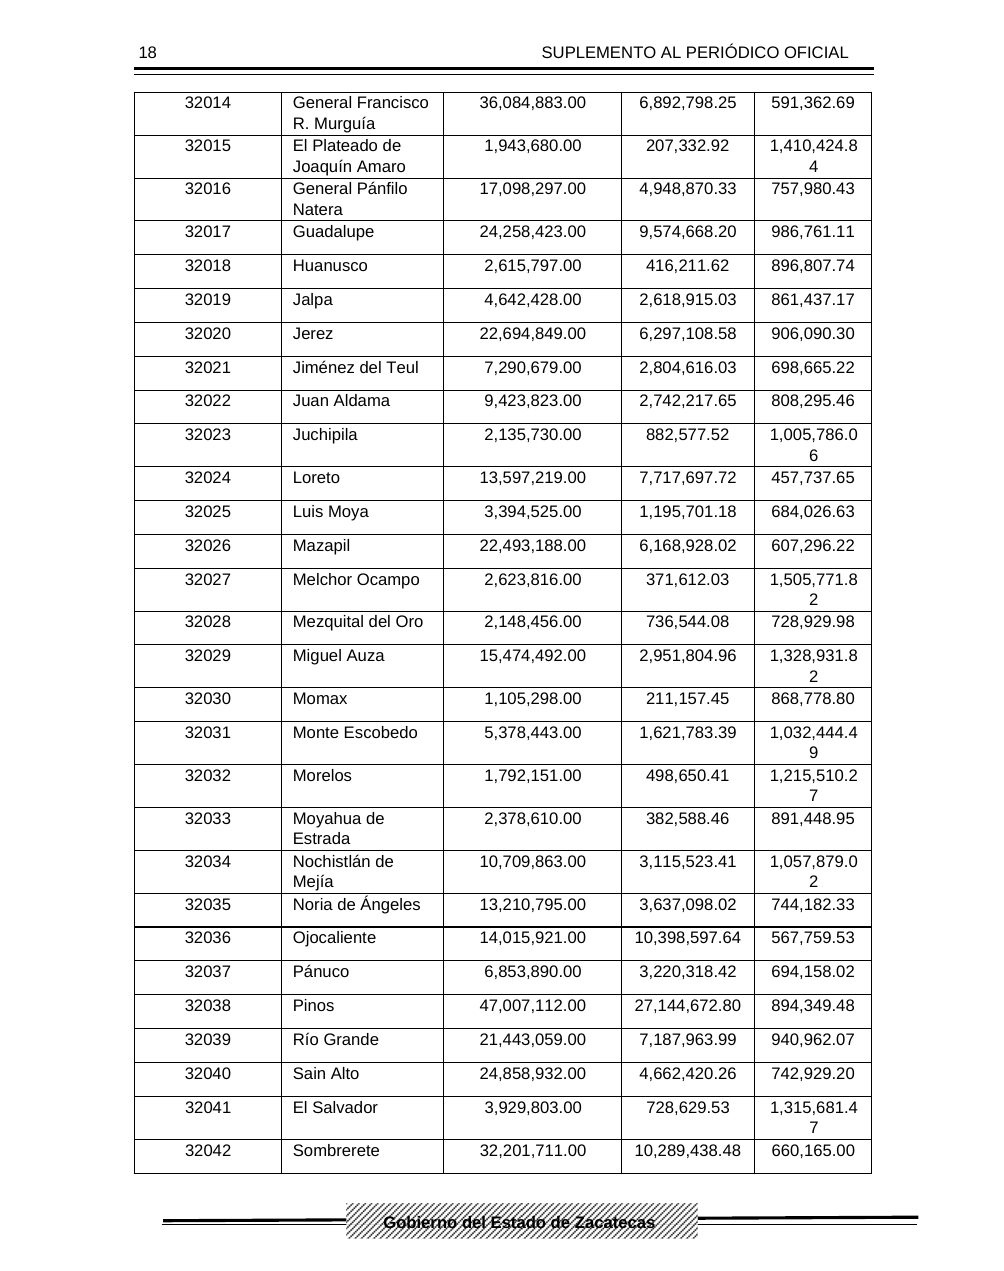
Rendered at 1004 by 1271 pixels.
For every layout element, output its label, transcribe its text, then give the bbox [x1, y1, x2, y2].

table_cell Momax [282, 688, 443, 721]
table_cell 4,948,870.33 [622, 179, 754, 220]
table_cell 13,597,219.00 [444, 467, 621, 500]
table_cell 906,090.30 [755, 323, 871, 356]
table_cell 32041 [135, 1097, 281, 1139]
table_cell 9,574,668.20 [622, 221, 754, 254]
table_cell 6,297,108.58 [622, 323, 754, 356]
table_cell 13,210,795.00 [444, 894, 621, 926]
table_cell 24,258,423.00 [444, 221, 621, 254]
table_cell 896,807.74 [755, 255, 871, 288]
table_cell 591,362.69 [755, 93, 871, 134]
table_cell 32022 [135, 391, 281, 423]
table_cell Río Grande [282, 1029, 443, 1062]
table_cell 32025 [135, 501, 281, 534]
table_cell 2,148,456.00 [444, 612, 621, 644]
table_cell 6,892,798.25 [622, 93, 754, 134]
table_cell El Plateado de Joaquín Amaro [282, 136, 443, 177]
table_cell 940,962.07 [755, 1029, 871, 1062]
table_cell Huanusco [282, 255, 443, 288]
table_cell 21,443,059.00 [444, 1029, 621, 1062]
table_cell 416,211.62 [622, 255, 754, 288]
table_cell 2,804,616.03 [622, 357, 754, 389]
table_cell 744,182.33 [755, 894, 871, 926]
table_cell 2,615,797.00 [444, 255, 621, 288]
table_cell 861,437.17 [755, 289, 871, 322]
table_cell Miguel Auza [282, 645, 443, 687]
table_cell 32,201,711.00 [444, 1140, 621, 1172]
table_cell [282, 93, 443, 134]
table_cell Morelos [282, 765, 443, 807]
table_cell 2,742,217.65 [622, 391, 754, 423]
table_cell 567,759.53 [755, 928, 871, 960]
table_cell Monte Escobedo [282, 722, 443, 764]
table_cell 6,168,928.02 [622, 535, 754, 568]
table_cell 7,290,679.00 [444, 357, 621, 389]
table_cell 371,612.03 [622, 569, 754, 611]
table_cell 32031 [135, 722, 281, 764]
table_cell 6,853,890.00 [444, 961, 621, 994]
table_cell 1,215,510.2 7 [755, 765, 871, 807]
table_cell 32014 [135, 93, 281, 134]
table_cell Mezquital del Oro [282, 612, 443, 644]
table_cell 32042 [135, 1140, 281, 1172]
table_cell Jalpa [282, 289, 443, 322]
table_cell 36,084,883.00 [444, 93, 621, 134]
table_cell 868,778.80 [755, 688, 871, 721]
table_cell 32026 [135, 535, 281, 568]
table_cell 32029 [135, 645, 281, 687]
table_cell 32023 [135, 424, 281, 466]
table_cell 3,220,318.42 [622, 961, 754, 994]
table_cell Guadalupe [282, 221, 443, 254]
table_cell Jiménez del Teul [282, 357, 443, 389]
table_cell 607,296.22 [755, 535, 871, 568]
table_cell 1,315,681.4 7 [755, 1097, 871, 1139]
table_cell 1,410,424.8 4 [755, 136, 871, 177]
table_cell 14,015,921.00 [444, 928, 621, 960]
table_cell 742,929.20 [755, 1063, 871, 1096]
table_cell 757,980.43 [755, 179, 871, 220]
table_cell 2,623,816.00 [444, 569, 621, 611]
table_cell 32038 [135, 995, 281, 1028]
table_cell 32027 [135, 569, 281, 611]
table_cell 32015 [135, 136, 281, 177]
table_cell 808,295.46 [755, 391, 871, 423]
table_cell Mazapil [282, 535, 443, 568]
table_cell 1,005,786.0 6 [755, 424, 871, 466]
table_cell 694,158.02 [755, 961, 871, 994]
table_cell General Pánfilo Natera [282, 179, 443, 220]
picture [345, 1202, 698, 1239]
table_cell 32016 [135, 179, 281, 220]
table_cell Pinos [282, 995, 443, 1028]
table_cell 32039 [135, 1029, 281, 1062]
table_cell 211,157.45 [622, 688, 754, 721]
table_cell El Salvador [282, 1097, 443, 1139]
table_cell 32033 [135, 808, 281, 850]
table_cell 32028 [135, 612, 281, 644]
table_cell 32040 [135, 1063, 281, 1096]
table_cell Moyahua de Estrada [282, 808, 443, 850]
table_cell 32018 [135, 255, 281, 288]
table_cell Melchor Ocampo [282, 569, 443, 611]
table_cell 27,144,672.80 [622, 995, 754, 1028]
table_cell 2,951,804.96 [622, 645, 754, 687]
table_cell Loreto [282, 467, 443, 500]
table_cell Jerez [282, 323, 443, 356]
table_cell 1,105,298.00 [444, 688, 621, 721]
table_cell 1,032,444.4 9 [755, 722, 871, 764]
table_cell 15,474,492.00 [444, 645, 621, 687]
table_cell 3,929,803.00 [444, 1097, 621, 1139]
table_cell Nochistlán de Mejía [282, 851, 443, 893]
table_cell 1,621,783.39 [622, 722, 754, 764]
table_cell 498,650.41 [622, 765, 754, 807]
table_cell 382,588.46 [622, 808, 754, 850]
table_cell 457,737.65 [755, 467, 871, 500]
table_cell 1,943,680.00 [444, 136, 621, 177]
table_cell 1,505,771.8 2 [755, 569, 871, 611]
table_cell 4,662,420.26 [622, 1063, 754, 1096]
table_cell 32019 [135, 289, 281, 322]
table_cell 32030 [135, 688, 281, 721]
table_cell 882,577.52 [622, 424, 754, 466]
table_cell 9,423,823.00 [444, 391, 621, 423]
table_cell 1,792,151.00 [444, 765, 621, 807]
table_cell 32021 [135, 357, 281, 389]
table_cell 2,378,610.00 [444, 808, 621, 850]
table_cell Juchipila [282, 424, 443, 466]
table_cell Pánuco [282, 961, 443, 994]
table_cell 986,761.11 [755, 221, 871, 254]
table_cell 698,665.22 [755, 357, 871, 389]
table_cell 32020 [135, 323, 281, 356]
table_cell 32034 [135, 851, 281, 893]
table_cell 728,929.98 [755, 612, 871, 644]
table_cell 4,642,428.00 [444, 289, 621, 322]
table_cell 32037 [135, 961, 281, 994]
table_cell 32035 [135, 894, 281, 926]
table_cell 660,165.00 [755, 1140, 871, 1172]
table_cell Ojocaliente [282, 928, 443, 960]
table_cell 5,378,443.00 [444, 722, 621, 764]
table_cell Sain Alto [282, 1063, 443, 1096]
table_cell 2,618,915.03 [622, 289, 754, 322]
table_cell 1,328,931.8 2 [755, 645, 871, 687]
table_cell Noria de Ángeles [282, 894, 443, 926]
table_cell 22,493,188.00 [444, 535, 621, 568]
table_cell Juan Aldama [282, 391, 443, 423]
table_cell 736,544.08 [622, 612, 754, 644]
table_cell 1,057,879.0 2 [755, 851, 871, 893]
table_cell 7,187,963.99 [622, 1029, 754, 1062]
table_cell 2,135,730.00 [444, 424, 621, 466]
table_cell 3,394,525.00 [444, 501, 621, 534]
table_cell 24,858,932.00 [444, 1063, 621, 1096]
table_cell 22,694,849.00 [444, 323, 621, 356]
table_cell 207,332.92 [622, 136, 754, 177]
table_cell 32017 [135, 221, 281, 254]
table_cell 891,448.95 [755, 808, 871, 850]
table_cell 1,195,701.18 [622, 501, 754, 534]
table_cell 47,007,112.00 [444, 995, 621, 1028]
table_cell 894,349.48 [755, 995, 871, 1028]
table_cell 10,289,438.48 [622, 1140, 754, 1172]
table_cell 17,098,297.00 [444, 179, 621, 220]
table_cell 728,629.53 [622, 1097, 754, 1139]
table_cell 684,026.63 [755, 501, 871, 534]
table_cell 10,709,863.00 [444, 851, 621, 893]
table_cell 3,115,523.41 [622, 851, 754, 893]
table_cell 32032 [135, 765, 281, 807]
table_cell Sombrerete [282, 1140, 443, 1172]
table_cell 32024 [135, 467, 281, 500]
table_cell 32036 [135, 928, 281, 960]
table_cell 7,717,697.72 [622, 467, 754, 500]
table_cell 3,637,098.02 [622, 894, 754, 926]
table_cell 10,398,597.64 [622, 928, 754, 960]
table_cell Luis Moya [282, 501, 443, 534]
